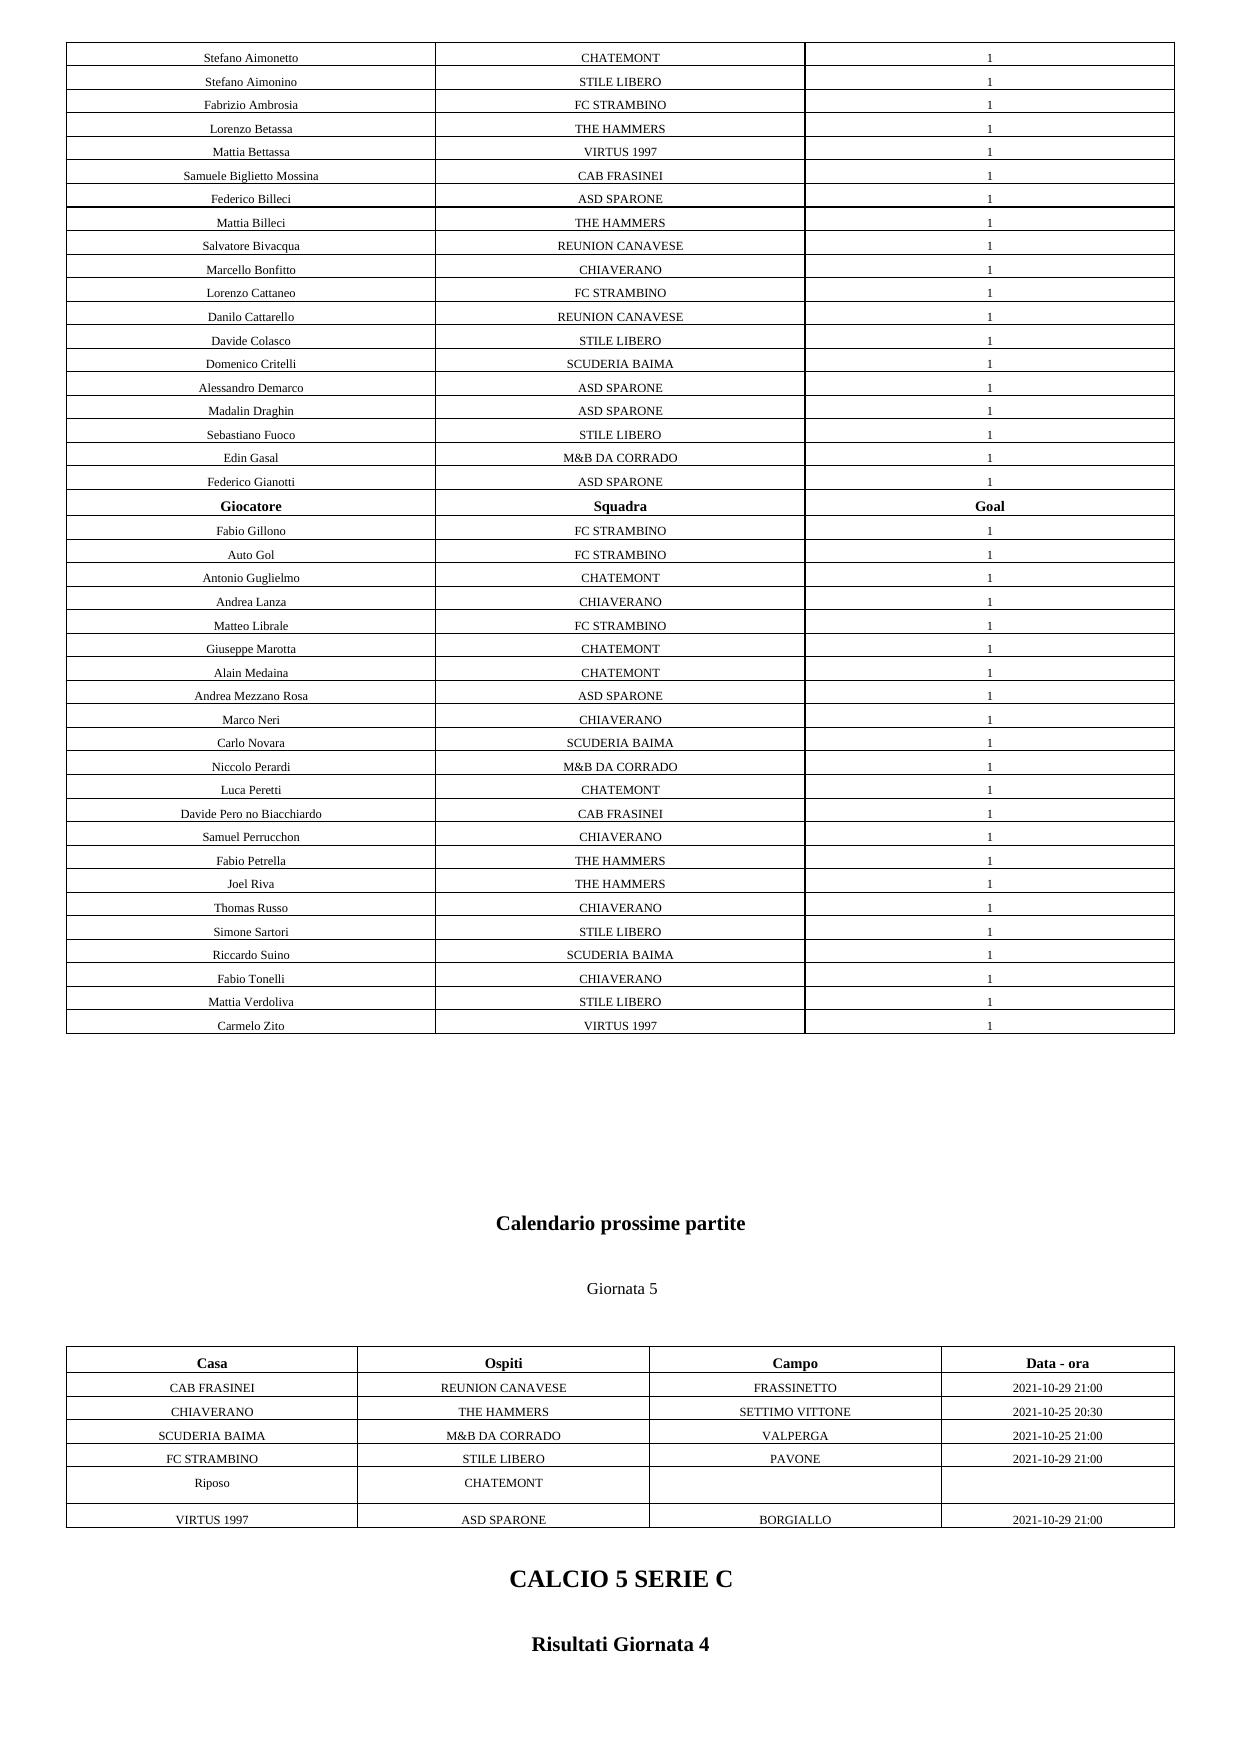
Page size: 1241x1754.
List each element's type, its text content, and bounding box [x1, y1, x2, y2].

table_cell Sebastiano Fuoco [67, 419, 435, 442]
table_cell Davide Colasco [67, 325, 435, 348]
table_cell CAB FRASINEI [436, 799, 804, 821]
table_cell Samuele Biglietto Mossina [67, 160, 435, 183]
table_cell 1 [806, 302, 1174, 324]
table_cell THE HAMMERS [436, 113, 804, 136]
table_cell Luca Peretti [67, 775, 435, 797]
table_cell Mattia Billeci [67, 208, 435, 230]
table_cell Marcello Bonfitto [67, 255, 435, 277]
table_cell 1 [806, 66, 1174, 89]
table_cell Andrea Mezzano Rosa [67, 681, 435, 703]
table_cell Salvatore Bivacqua [67, 231, 435, 253]
table_cell Mattia Verdoliva [67, 987, 435, 1009]
table_cell 2021-10-29 21:00 [942, 1504, 1174, 1527]
table_cell ASD SPARONE [436, 681, 804, 703]
table_cell SCUDERIA BAIMA [436, 728, 804, 750]
table_cell FRASSINETTO [650, 1373, 941, 1396]
table_cell 1 [806, 940, 1174, 962]
table_cell 1 [806, 751, 1174, 774]
table_header Casa [67, 1347, 357, 1372]
table_cell [650, 1467, 941, 1503]
table_cell 2021-10-25 21:00 [942, 1420, 1174, 1443]
table_cell CHATEMONT [436, 657, 804, 680]
table_cell Madalin Draghin [67, 396, 435, 418]
text Giornata 5 [4, 1278, 657, 1298]
table_cell CHATEMONT [358, 1467, 649, 1503]
table_cell 2021-10-29 21:00 [942, 1373, 1174, 1396]
table_cell 1 [806, 372, 1174, 395]
table_cell FC STRAMBINO [436, 278, 804, 301]
table_cell 1 [806, 208, 1174, 230]
table_cell Carmelo Zito [67, 1010, 435, 1033]
table_cell VALPERGA [650, 1420, 941, 1443]
table_cell 1 [806, 822, 1174, 844]
table_cell REUNION CANAVESE [358, 1373, 649, 1396]
table_cell 1 [806, 704, 1174, 727]
table_cell CHATEMONT [436, 775, 804, 797]
table_cell PAVONE [650, 1444, 941, 1466]
table_cell Stefano Aimonino [67, 66, 435, 89]
table_cell 1 [806, 916, 1174, 939]
table_cell 1 [806, 90, 1174, 112]
table_cell 2021-10-25 20:30 [942, 1397, 1174, 1419]
table_cell Samuel Perrucchon [67, 822, 435, 844]
table_cell 1 [806, 587, 1174, 609]
table_cell SCUDERIA BAIMA [67, 1420, 357, 1443]
text Risultati Giornata 4 [4, 1632, 709, 1656]
table_cell 1 [806, 419, 1174, 442]
table_cell 1 [806, 255, 1174, 277]
table_cell Antonio Guglielmo [67, 563, 435, 586]
table_cell ASD SPARONE [436, 184, 804, 206]
table_cell Marco Neri [67, 704, 435, 727]
table_cell Riposo [67, 1467, 357, 1503]
table_cell 1 [806, 396, 1174, 418]
table_cell SCUDERIA BAIMA [436, 349, 804, 371]
table_cell 1 [806, 775, 1174, 797]
table_cell CHATEMONT [436, 563, 804, 586]
table_cell Davide Pero no Biacchiardo [67, 799, 435, 821]
table_cell 1 [806, 349, 1174, 371]
table_cell M&B DA CORRADO [436, 443, 804, 465]
table_cell STILE LIBERO [436, 987, 804, 1009]
table_cell REUNION CANAVESE [436, 231, 804, 253]
table_cell Fabrizio Ambrosia [67, 90, 435, 112]
table_cell FC STRAMBINO [436, 90, 804, 112]
table_cell Fabio Gillono [67, 516, 435, 538]
table_header Data - ora [942, 1347, 1174, 1372]
table_cell CHIAVERANO [436, 822, 804, 844]
table_cell 1 [806, 540, 1174, 562]
table_cell STILE LIBERO [436, 66, 804, 89]
table_cell 2021-10-29 21:00 [942, 1444, 1174, 1466]
table_cell Matteo Librale [67, 610, 435, 633]
table_cell FC STRAMBINO [67, 1444, 357, 1466]
table_cell BORGIALLO [650, 1504, 941, 1527]
table_cell 1 [806, 231, 1174, 253]
table_cell 1 [806, 466, 1174, 489]
table_cell ASD SPARONE [436, 396, 804, 418]
table_cell Giocatore [67, 490, 435, 515]
table_cell CHIAVERANO [436, 963, 804, 986]
table_cell Lorenzo Betassa [67, 113, 435, 136]
table_cell Goal [806, 490, 1174, 515]
table_cell ASD SPARONE [436, 372, 804, 395]
table_cell 1 [806, 963, 1174, 986]
table_cell Auto Gol [67, 540, 435, 562]
table_cell 1 [806, 610, 1174, 633]
table_cell Alessandro Demarco [67, 372, 435, 395]
table_cell 1 [806, 137, 1174, 159]
table_cell THE HAMMERS [436, 846, 804, 868]
table_cell REUNION CANAVESE [436, 302, 804, 324]
table_cell Lorenzo Cattaneo [67, 278, 435, 301]
table_cell FC STRAMBINO [436, 540, 804, 562]
table_cell 1 [806, 160, 1174, 183]
table_header Ospiti [358, 1347, 649, 1372]
table_cell 1 [806, 681, 1174, 703]
table_cell 1 [806, 443, 1174, 465]
table_cell 1 [806, 634, 1174, 656]
table_cell Mattia Bettassa [67, 137, 435, 159]
table_cell M&B DA CORRADO [358, 1420, 649, 1443]
table_cell Simone Sartori [67, 916, 435, 939]
table_cell 1 [806, 987, 1174, 1009]
table_cell FC STRAMBINO [436, 516, 804, 538]
table_cell THE HAMMERS [436, 208, 804, 230]
table_cell Thomas Russo [67, 893, 435, 915]
table_header Campo [650, 1347, 941, 1372]
table_cell 1 [806, 43, 1174, 65]
table_cell Edin Gasal [67, 443, 435, 465]
table_cell CHIAVERANO [436, 893, 804, 915]
table_cell CAB FRASINEI [436, 160, 804, 183]
table_cell 1 [806, 728, 1174, 750]
table_cell VIRTUS 1997 [436, 137, 804, 159]
table_cell Stefano Aimonetto [67, 43, 435, 65]
table_cell Fabio Petrella [67, 846, 435, 868]
table_cell SCUDERIA BAIMA [436, 940, 804, 962]
table_cell 1 [806, 516, 1174, 538]
table_cell CHATEMONT [436, 634, 804, 656]
table_cell Riccardo Suino [67, 940, 435, 962]
table_cell CAB FRASINEI [67, 1373, 357, 1396]
table_cell 1 [806, 1010, 1174, 1033]
table_cell 1 [806, 893, 1174, 915]
table_cell 1 [806, 113, 1174, 136]
table_cell VIRTUS 1997 [436, 1010, 804, 1033]
table_cell Joel Riva [67, 869, 435, 892]
table_cell CHIAVERANO [436, 704, 804, 727]
table_cell CHIAVERANO [67, 1397, 357, 1419]
table_cell Federico Gianotti [67, 466, 435, 489]
table_cell STILE LIBERO [436, 419, 804, 442]
table_cell Fabio Tonelli [67, 963, 435, 986]
table_cell M&B DA CORRADO [436, 751, 804, 774]
table_cell 1 [806, 799, 1174, 821]
table_cell Domenico Critelli [67, 349, 435, 371]
table_cell [942, 1467, 1174, 1503]
table_cell 1 [806, 563, 1174, 586]
table_cell 1 [806, 846, 1174, 868]
table_cell Federico Billeci [67, 184, 435, 206]
text Calendario prossime partite [4, 1211, 745, 1235]
table_cell CHATEMONT [436, 43, 804, 65]
table_cell FC STRAMBINO [436, 610, 804, 633]
table_cell SETTIMO VITTONE [650, 1397, 941, 1419]
table_cell VIRTUS 1997 [67, 1504, 357, 1527]
table_cell 1 [806, 278, 1174, 301]
table_cell 1 [806, 184, 1174, 206]
table_cell Danilo Cattarello [67, 302, 435, 324]
table_cell Carlo Novara [67, 728, 435, 750]
subtitle CALCIO 5 SERIE C [4, 1564, 733, 1593]
table_cell THE HAMMERS [358, 1397, 649, 1419]
table_cell Andrea Lanza [67, 587, 435, 609]
table_cell Niccolo Perardi [67, 751, 435, 774]
table_cell THE HAMMERS [436, 869, 804, 892]
table_cell STILE LIBERO [358, 1444, 649, 1466]
table_cell CHIAVERANO [436, 255, 804, 277]
table_cell STILE LIBERO [436, 325, 804, 348]
table_cell ASD SPARONE [358, 1504, 649, 1527]
table_cell Squadra [436, 490, 804, 515]
table_cell 1 [806, 657, 1174, 680]
table_cell STILE LIBERO [436, 916, 804, 939]
table_cell ASD SPARONE [436, 466, 804, 489]
table_cell Alain Medaina [67, 657, 435, 680]
table_cell Giuseppe Marotta [67, 634, 435, 656]
table_cell 1 [806, 869, 1174, 892]
table_cell CHIAVERANO [436, 587, 804, 609]
table_cell 1 [806, 325, 1174, 348]
